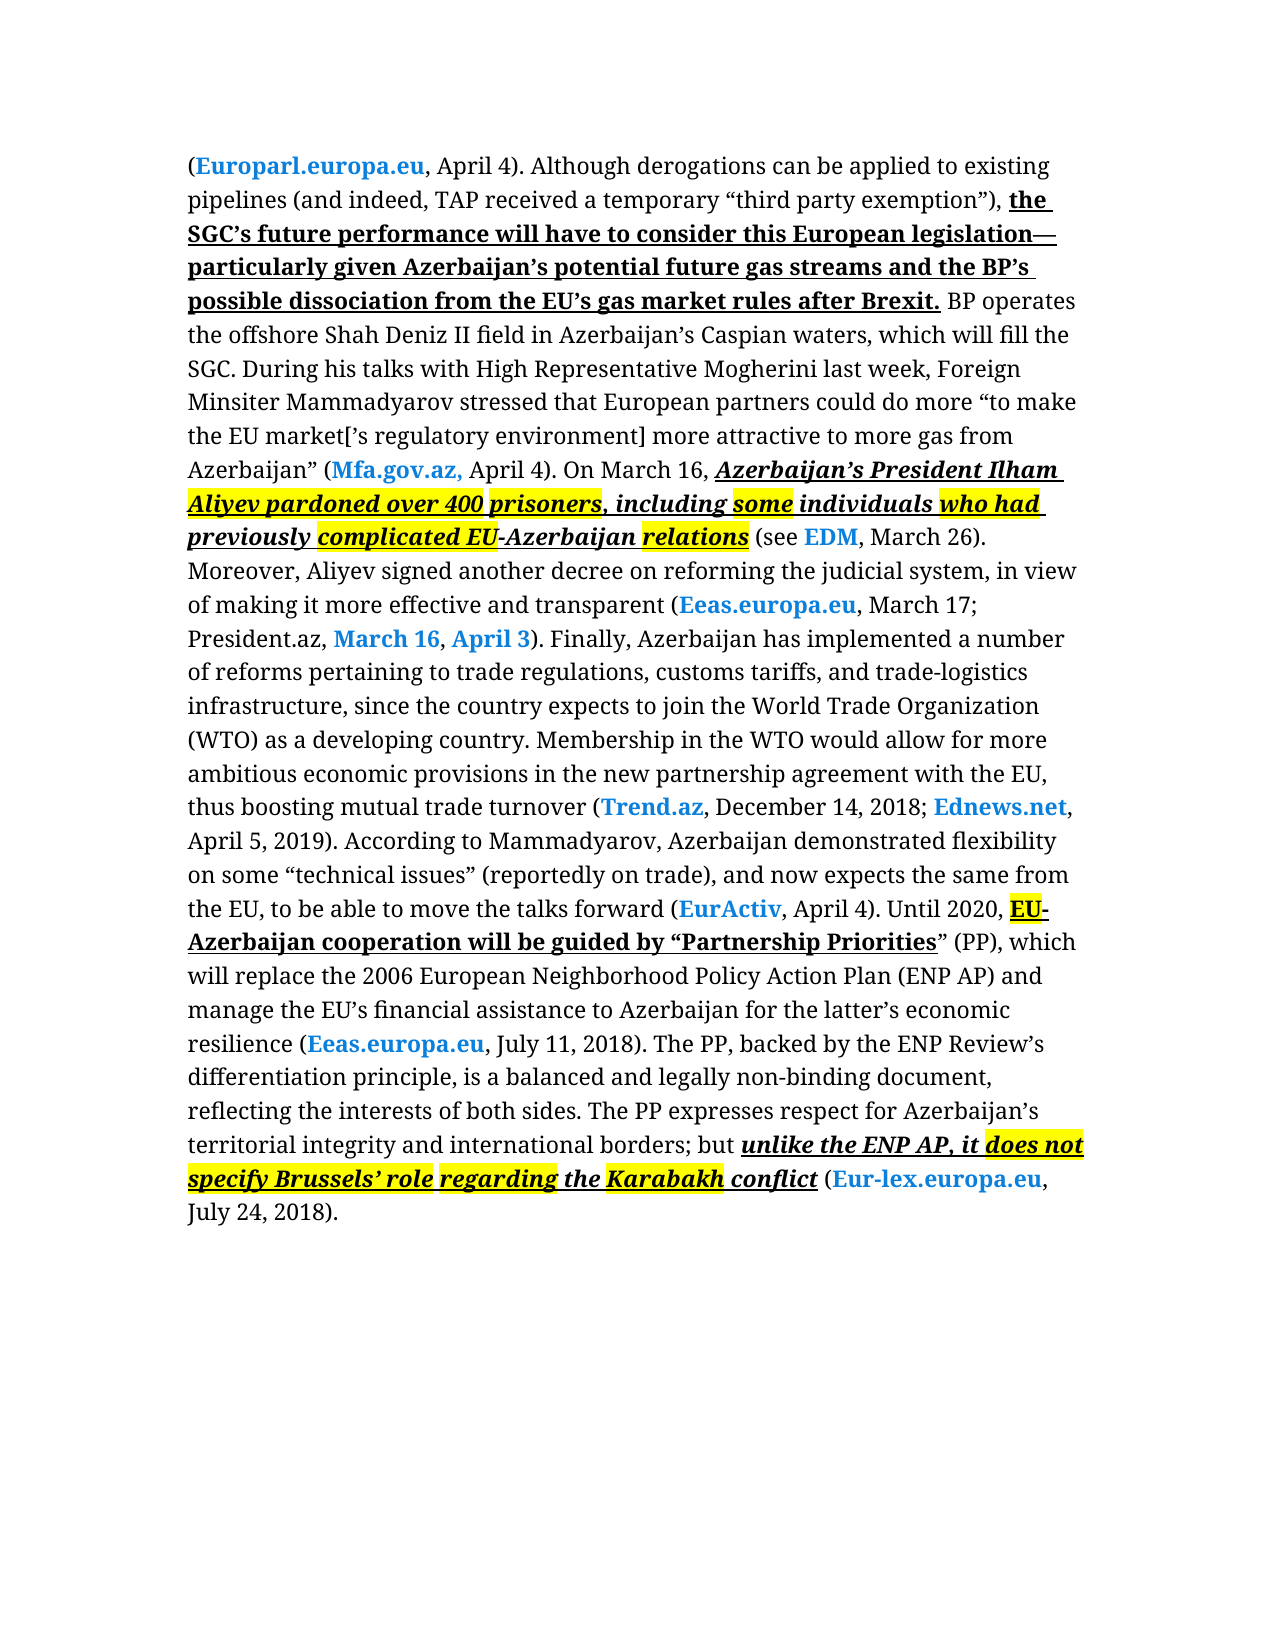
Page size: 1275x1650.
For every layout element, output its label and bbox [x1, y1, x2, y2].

text [187, 150, 1087, 1227]
